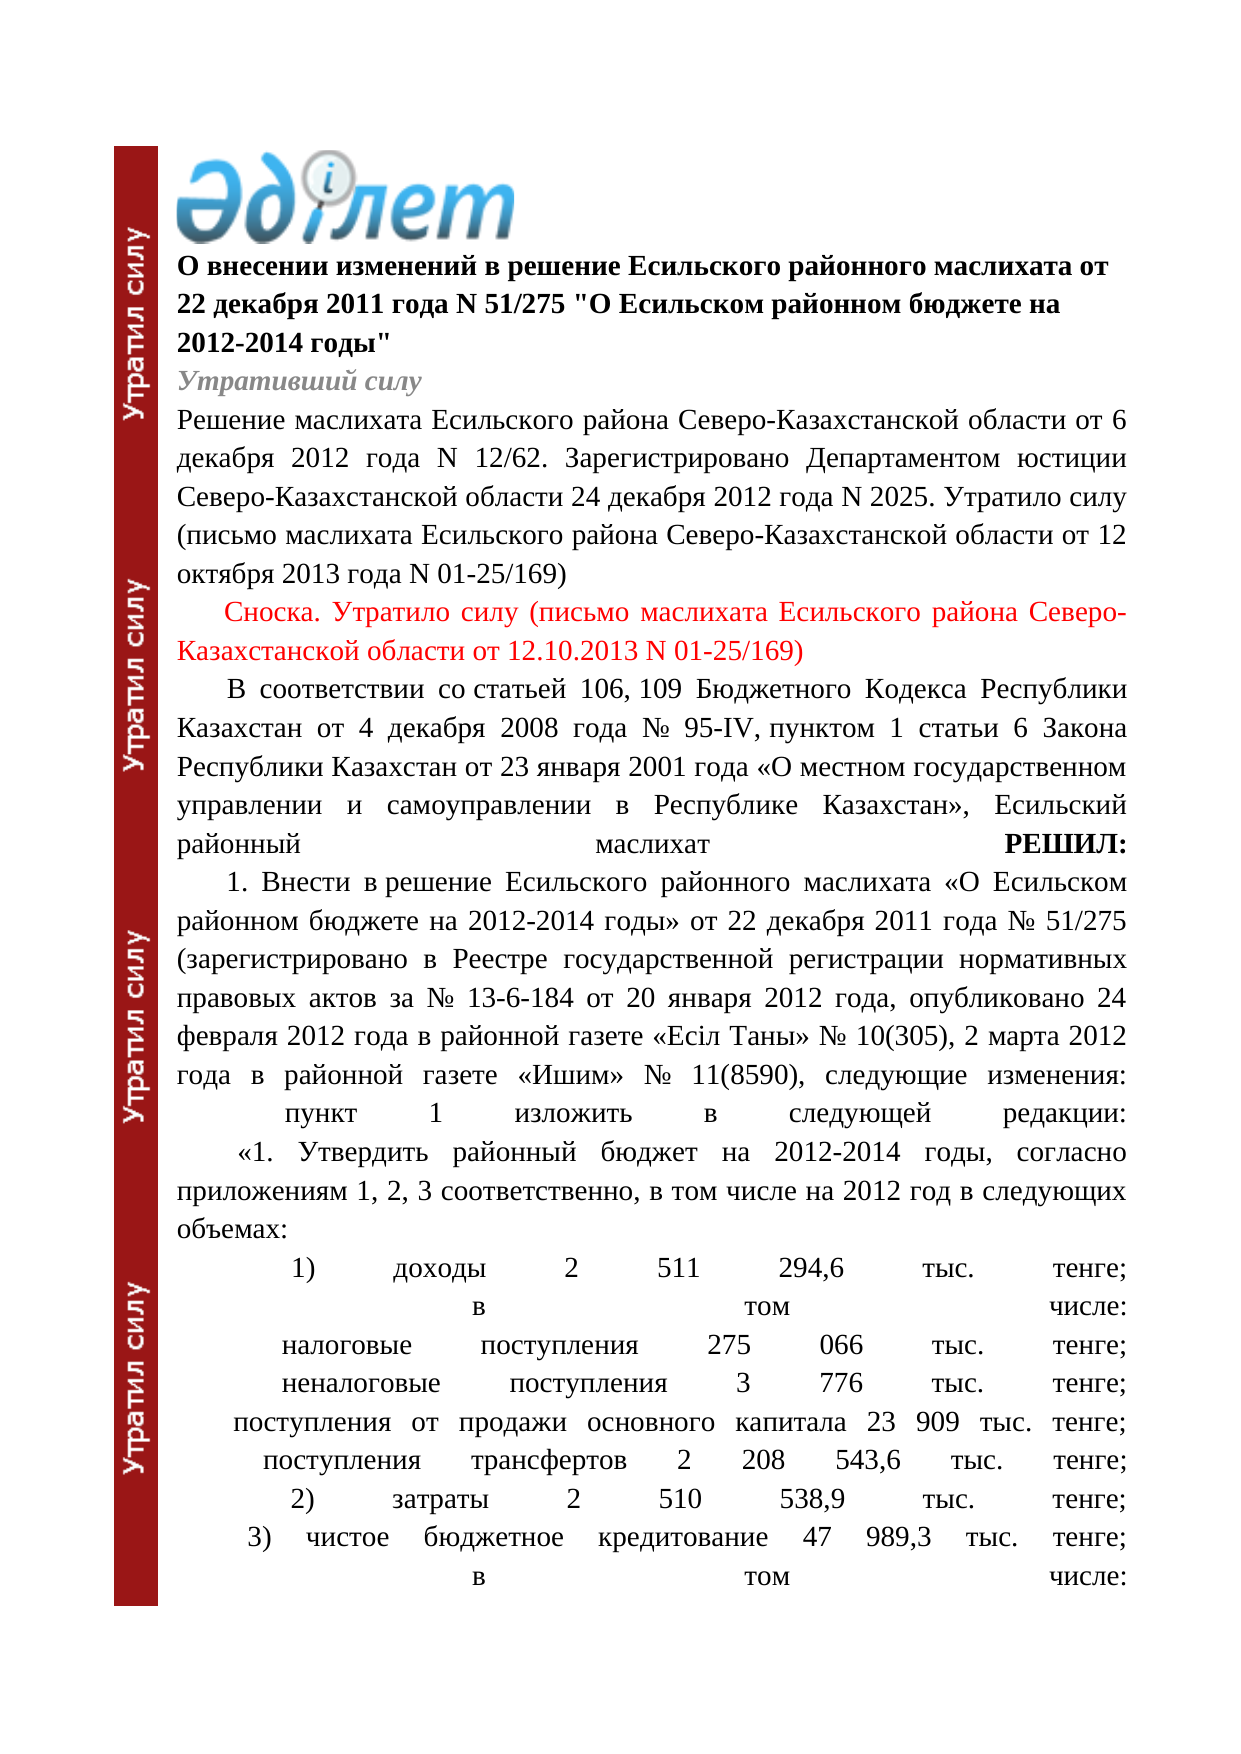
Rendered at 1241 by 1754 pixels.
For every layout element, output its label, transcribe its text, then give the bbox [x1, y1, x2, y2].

picture [114, 1592, 158, 1606]
text Решение маслихата Есильского района Северо-Казахстанской области от 6 декабря 2012 года N 12/62. Зарегистрировано Департаментом юстиции Северо-Казахстанской области 24 декабря 2012 года N 2025. Утратило силу (письмо маслихата Есильского района Северо-Казахстанской области от 12 октября 2013 года N 01-25/169) [112, 402, 1128, 589]
picture [176, 150, 515, 244]
picture [114, 667, 158, 672]
picture [114, 358, 158, 363]
text О внесении изменений в решение Есильского районного маслихата от 22 декабря 2011 года N 51/275 "О Есильском районном бюджете на 2012-2014 годы" [112, 248, 1128, 358]
picture [114, 146, 158, 248]
picture [114, 589, 158, 594]
text Утративший силу [112, 363, 1128, 397]
picture [114, 397, 158, 402]
text Сноска. Утратило силу (письмо маслихата Есильского района Северо-Казахстанской области от 12.10.2013 N 01-25/169) [112, 594, 1128, 667]
